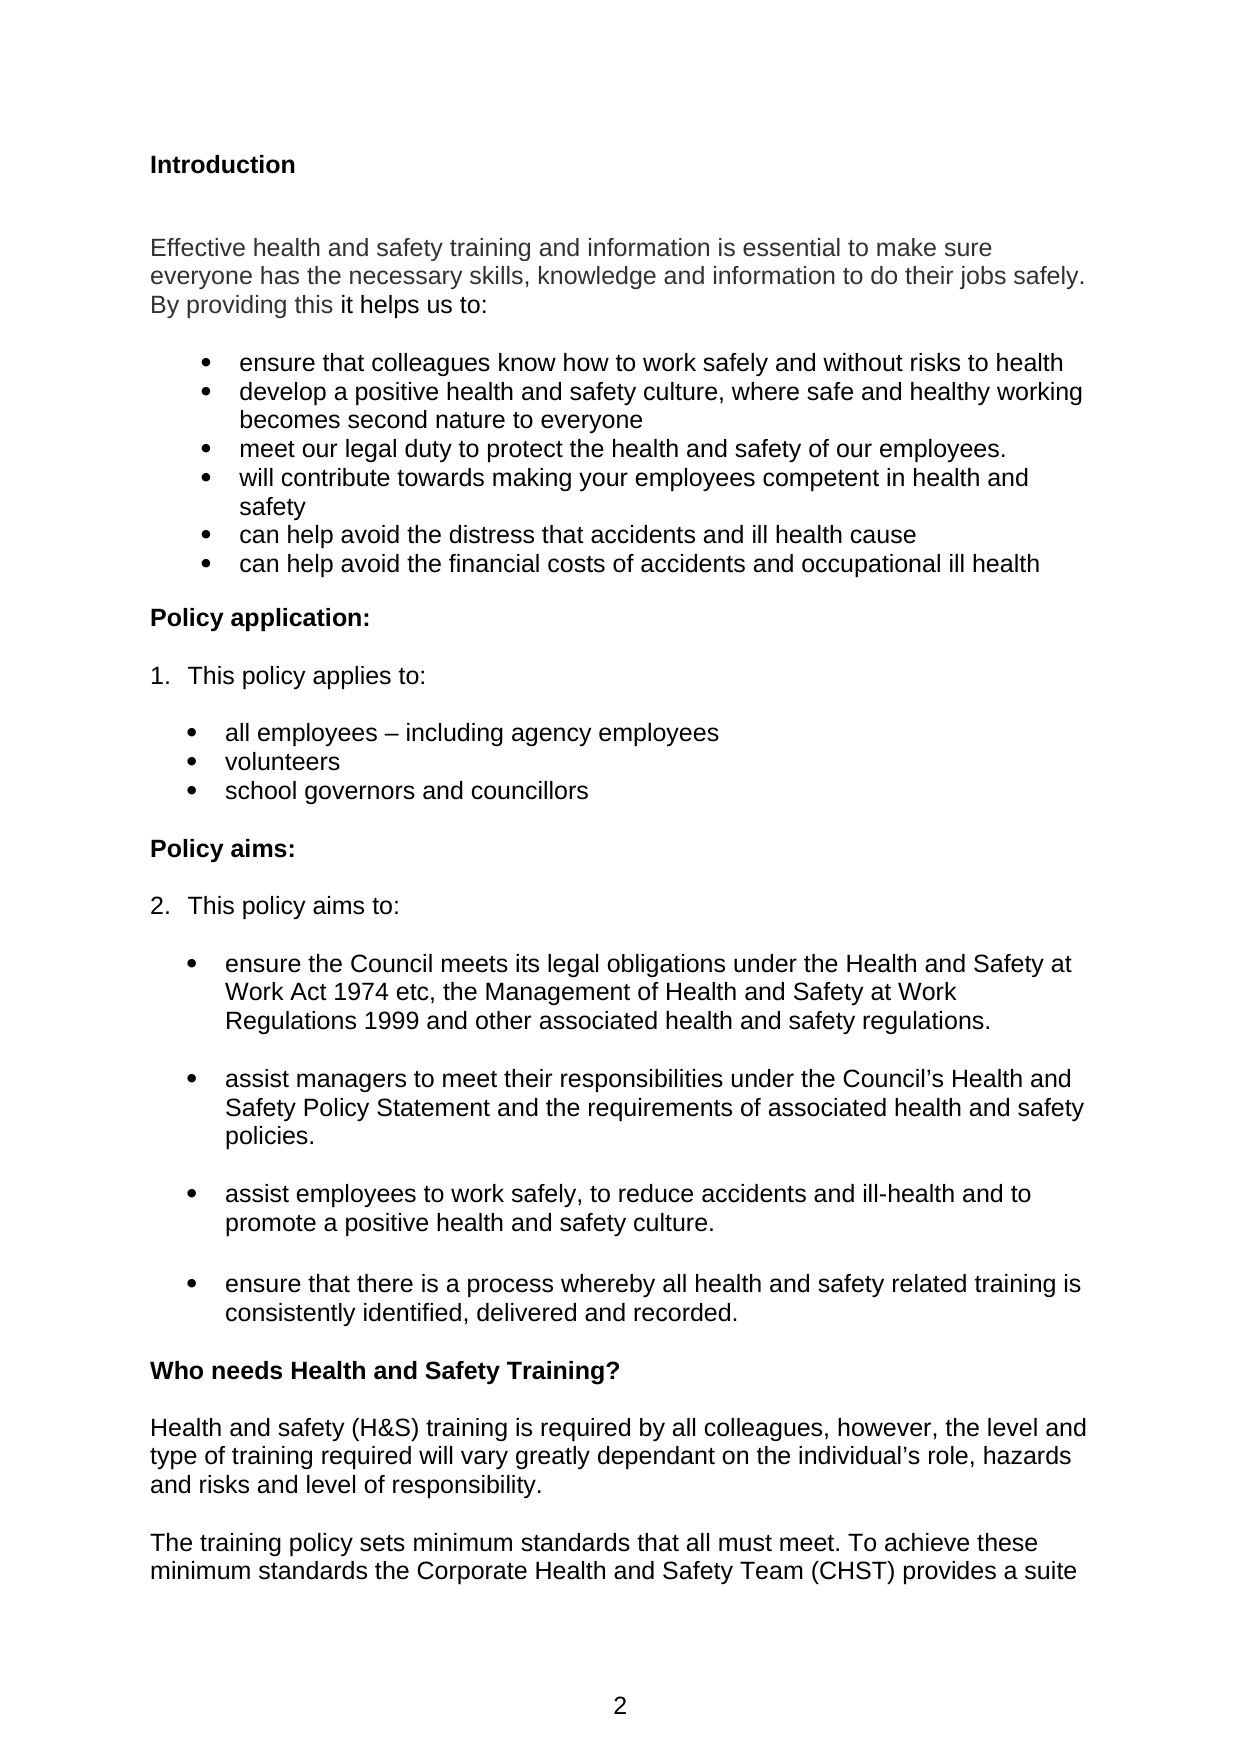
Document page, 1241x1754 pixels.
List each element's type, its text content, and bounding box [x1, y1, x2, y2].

list will contribute towards making your employees competent in health and safety [202, 463, 1090, 521]
list This policy applies to: [150, 661, 1090, 689]
list assist employees to work safely, to reduce accidents and ill-health and to promote a positive health and safety culture. [187, 1179, 1090, 1236]
list school governors and councillors [187, 776, 1090, 805]
text Effective health and safety training and information is essential to make sure everyone has the necessary skills, knowledge and information to do their jobs safely. By providing this it helps us to: [340, 233, 1090, 319]
list can help avoid the financial costs of accidents and occupational ill health [202, 549, 1090, 578]
list ensure that colleagues know how to work safely and without risks to health [202, 348, 1090, 376]
list meet our legal duty to protect the health and safety of our employees. [202, 434, 1090, 463]
list This policy aims to: [150, 891, 1090, 920]
list develop a positive health and safety culture, where safe and healthy working becomes second nature to everyone [202, 376, 1090, 434]
list ensure the Council meets its legal obligations under the Health and Safety at Work Act 1974 etc, the Management of Health and Safety at Work Regulations 1999 and other associated health and safety regulations. [187, 948, 1090, 1035]
text Who needs Health and Safety Training? [150, 1356, 1090, 1384]
list ensure that there is a process whereby all health and safety related training is consistently identified, delivered and recorded. [187, 1269, 1090, 1327]
list can help avoid the distress that accidents and ill health cause [202, 521, 1090, 549]
text Policy application: [150, 603, 1090, 632]
list volunteers [187, 747, 1090, 776]
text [150, 1527, 1090, 1585]
text Policy aims: [150, 833, 1090, 862]
list all employees – including agency employees [187, 718, 1090, 747]
text Introduction [150, 150, 1090, 179]
list assist managers to meet their responsibilities under the Council’s Health and Safety Policy Statement and the requirements of associated health and safety policies. [187, 1064, 1090, 1150]
text Health and safety (H&S) training is required by all colleagues, however, the level and type of training required will vary greatly dependant on the individual’s role, hazards and risks and level of responsibility. [150, 1412, 1090, 1499]
